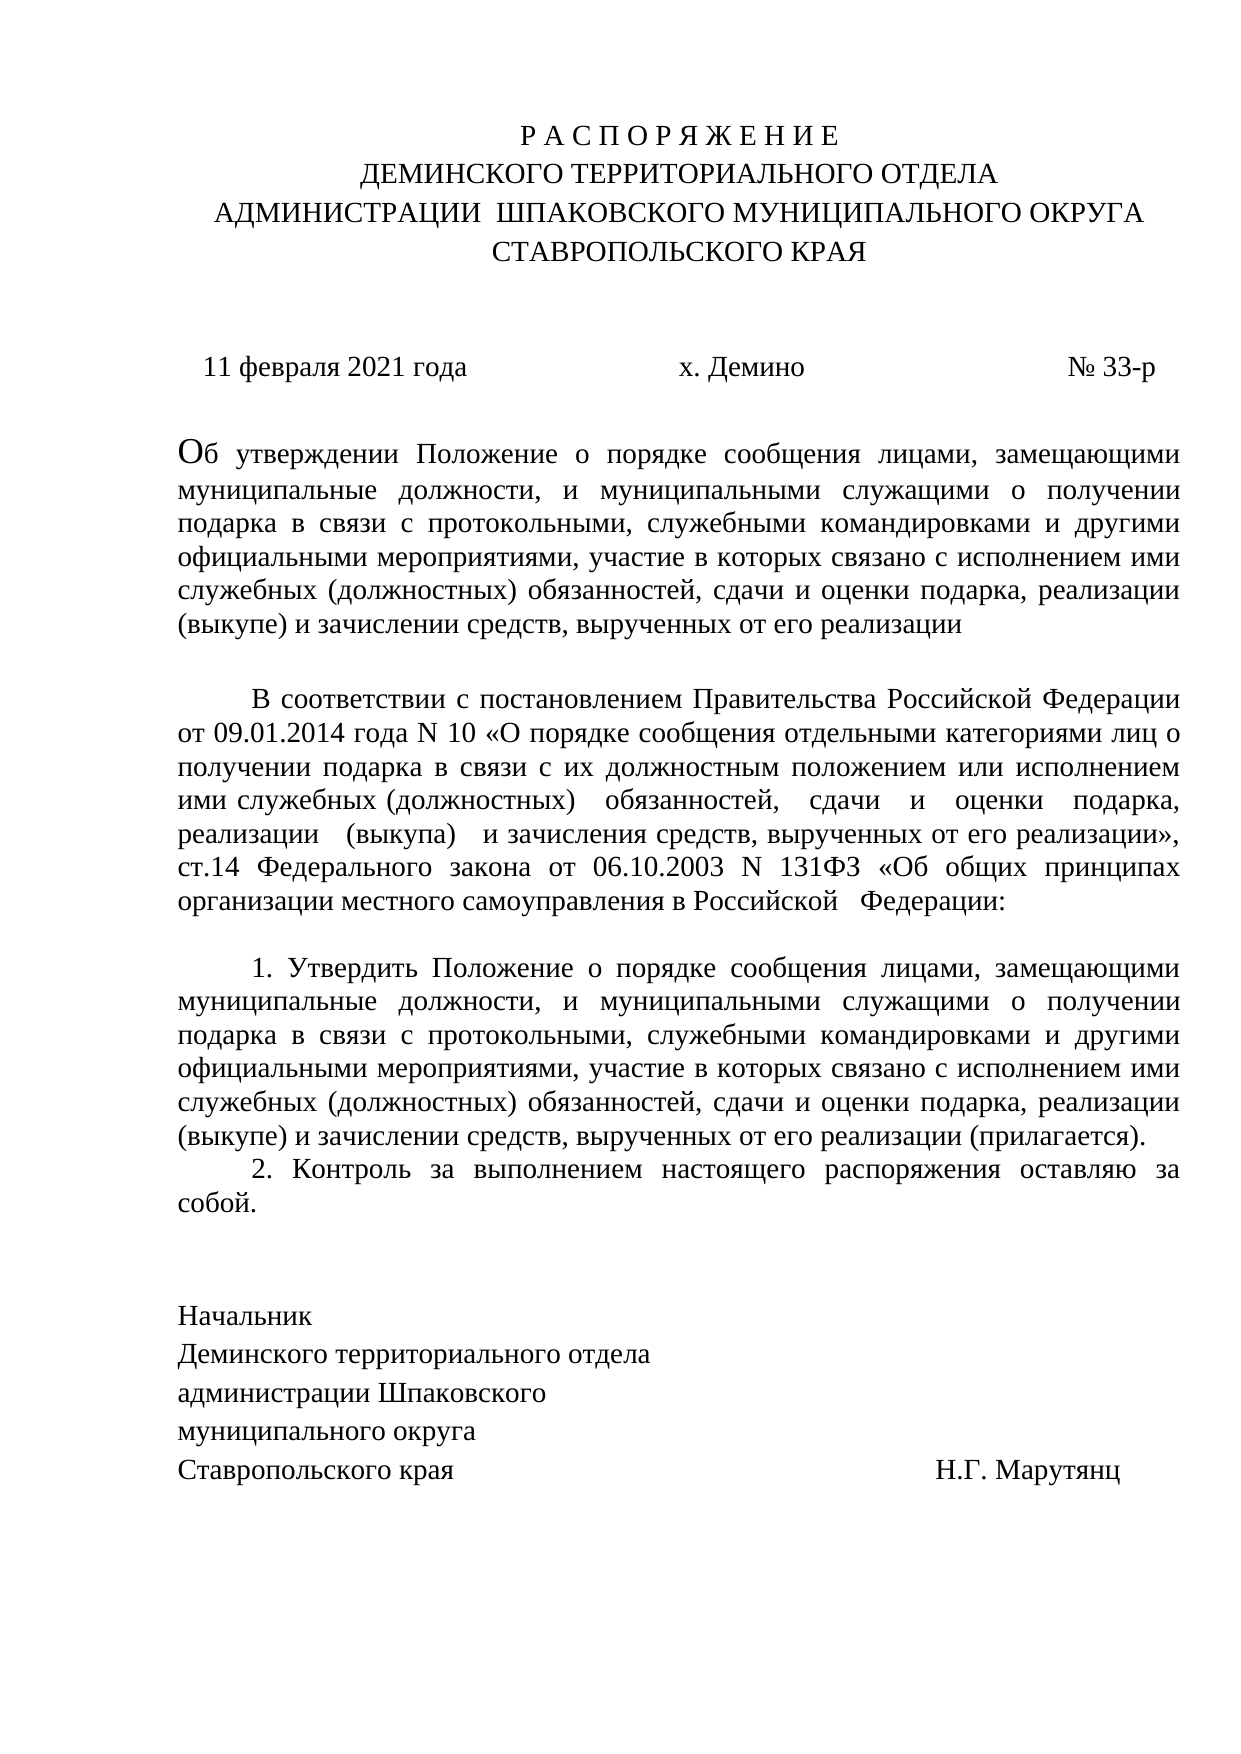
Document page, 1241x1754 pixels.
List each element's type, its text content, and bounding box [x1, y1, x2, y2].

text В соответствии с постановлением Правительства Российской Федерации от 09.01.2014 года N 10 «О порядке сообщения отдельными категориями лиц о получении подарка в связи с их должностным положением или исполнением ими служебных (должностных) обязанностей, сдачи и оценки подарка, реализации (выкупа) и зачисления средств, вырученных от его реализации», ст.14 Федерального закона от 06.10.2003 N 131ФЗ «Об общих принципах организации местного самоуправления в Российской Федерации: [177, 682, 1181, 916]
text Р А С П О Р Я Ж Е Н И Е [177, 118, 1181, 152]
text Об утверждении Положение о порядке сообщения лицами, замещающими муниципальные должности, и муниципальными служащими о получении подарка в связи с протокольными, служебными командировками и другими официальными мероприятиями, участие в которых связано с исполнением ими служебных (должностных) обязанностей, сдачи и оценки подарка, реализации (выкупе) и зачислении средств, вырученных от его реализации [177, 430, 1181, 639]
text 1. Утвердить Положение о порядке сообщения лицами, замещающими муниципальные должности, и муниципальными служащими о получении подарка в связи с протокольными, служебными командировками и другими официальными мероприятиями, участие в которых связано с исполнением ими служебных (должностных) обязанностей, сдачи и оценки подарка, реализации (выкупе) и зачислении средств, вырученных от его реализации (прилагается). [177, 950, 1181, 1151]
text 11 февраля 2021 года х. Демино № 33-р [177, 349, 1181, 383]
text Деминского территориального отдела [177, 1336, 1181, 1370]
text Ставропольского края Н.Г. Марутянц [177, 1452, 1181, 1485]
text АДМИНИСТРАЦИИ ШПАКОВСКОГО МУНИЦИПАЛЬНОГО ОКРУГА [177, 195, 1181, 229]
text администрации Шпаковского [177, 1375, 1181, 1408]
text ДЕМИНСКОГО ТЕРРИТОРИАЛЬНОГО ОТДЕЛА [177, 157, 1181, 190]
text Начальник [177, 1298, 1181, 1331]
list 2. Контроль за выполнением настоящего распоряжения оставляю за собой. [177, 1151, 1181, 1218]
text муниципального округа [177, 1413, 1181, 1447]
text СТАВРОПОЛЬСКОГО КРАЯ [177, 234, 1181, 267]
